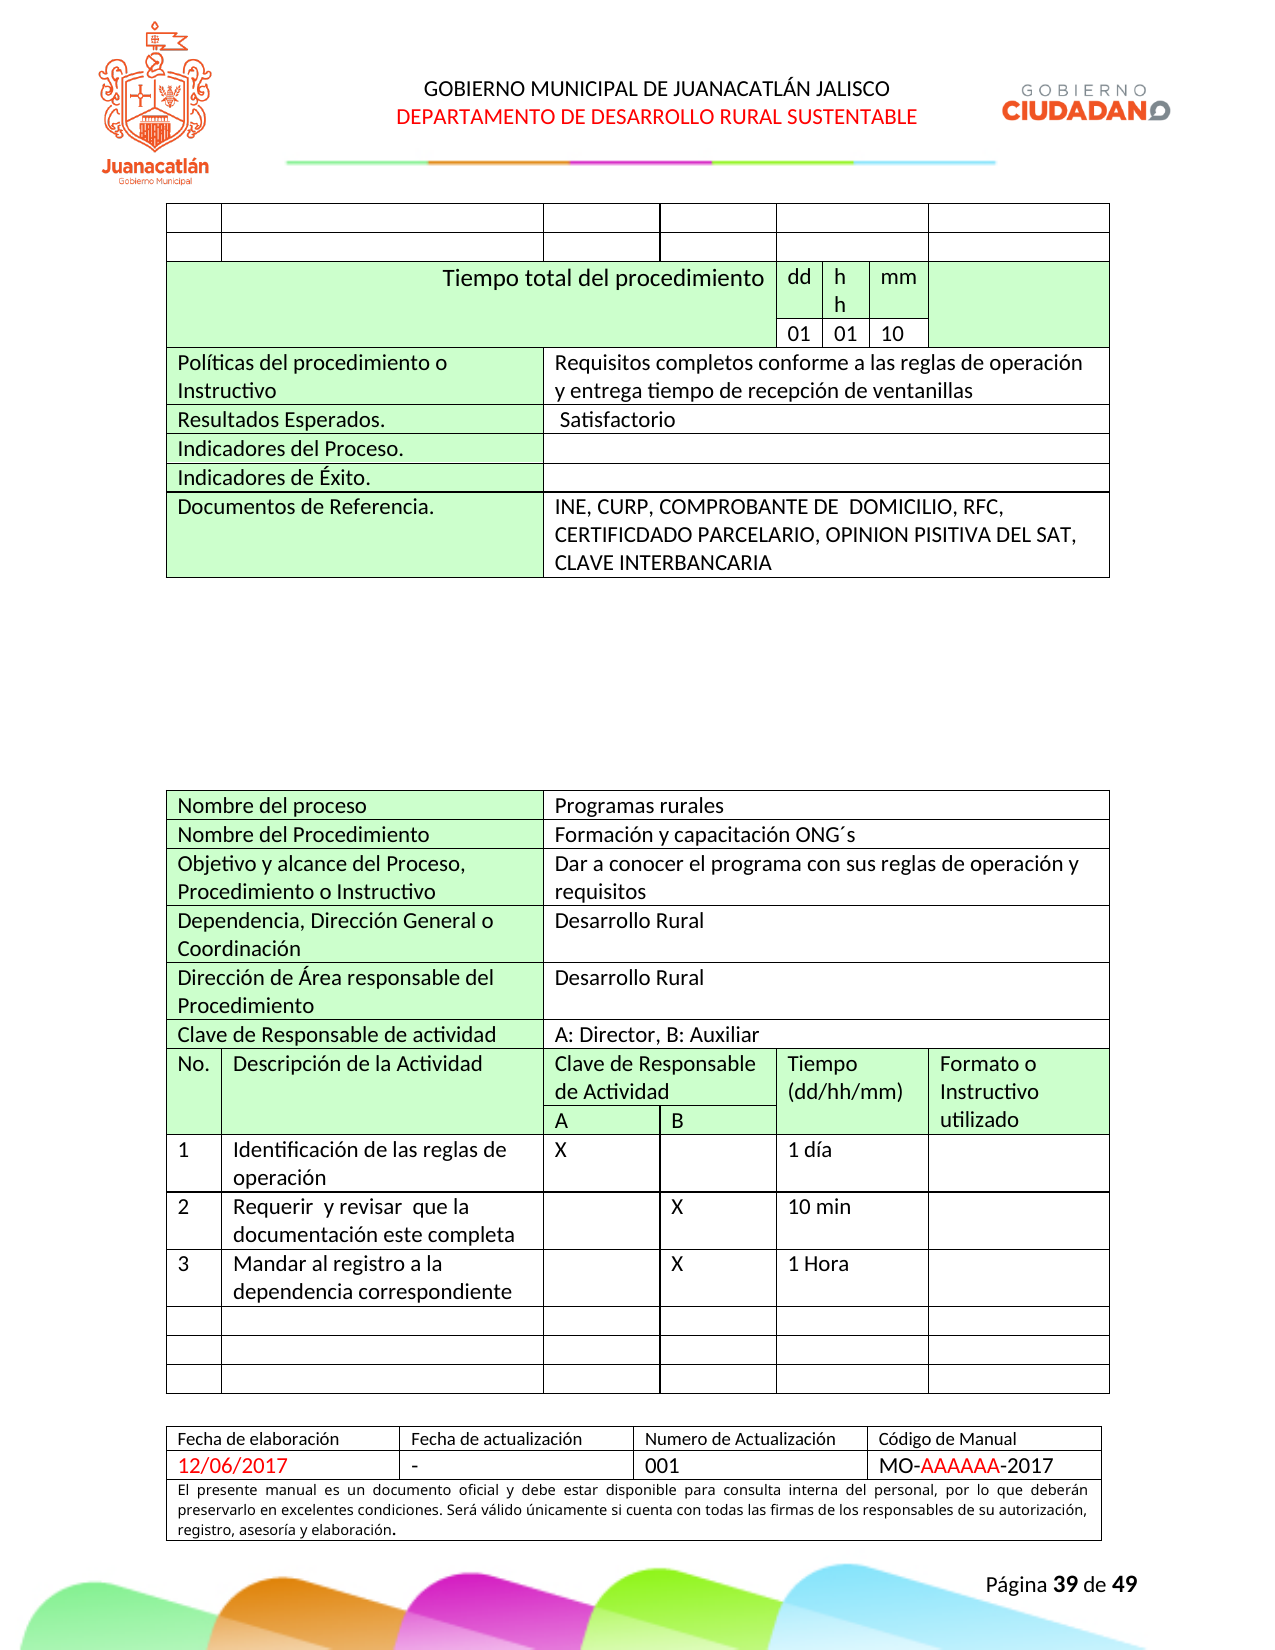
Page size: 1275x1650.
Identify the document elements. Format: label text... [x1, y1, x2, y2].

table_cell [661, 1365, 776, 1393]
table_cell [929, 1135, 1109, 1191]
table_cell [222, 1307, 543, 1334]
table_cell hh [823, 262, 869, 318]
table_cell [929, 1365, 1109, 1393]
table_cell Mandar al registro a la dependencia correspondiente [222, 1250, 543, 1306]
table_cell Descripción de la Actividad [222, 1049, 543, 1134]
table_cell Nombre del Procedimiento [167, 820, 543, 848]
table_cell 1 [167, 1135, 221, 1191]
table_cell B [661, 1106, 776, 1134]
table_cell [544, 204, 659, 232]
table_cell [544, 1250, 659, 1306]
table_cell [167, 1307, 221, 1334]
table_cell 01 [823, 319, 869, 347]
table_cell [777, 233, 928, 261]
table_cell [661, 233, 776, 261]
table_cell [929, 1307, 1109, 1334]
table_cell [544, 1365, 659, 1393]
table_cell [544, 1193, 659, 1248]
table_cell [544, 1307, 659, 1334]
table_cell [929, 1250, 1109, 1306]
table_cell [544, 1336, 659, 1364]
table_cell dd [777, 262, 822, 318]
table_cell X [544, 1135, 659, 1191]
table_cell [777, 1307, 928, 1334]
table_cell X [661, 1193, 776, 1248]
table_cell Dirección de Área responsable del Procedimiento [167, 963, 543, 1019]
table_cell [222, 1336, 543, 1364]
table_cell No. [167, 1049, 221, 1134]
table_cell [777, 204, 928, 232]
table_cell Formato o Instructivo utilizado [929, 1049, 1109, 1134]
table_cell A [544, 1106, 659, 1134]
table_cell INE, CURP, COMPROBANTE DE DOMICILIO, RFC, CERTIFICDADO PARCELARIO, OPINION PISITIVA DEL SAT, CLAVE INTERBANCARIA [544, 493, 1109, 577]
table_cell [661, 204, 776, 232]
table_header Nombre del proceso [167, 791, 543, 819]
table_cell Desarrollo Rural [544, 963, 1109, 1019]
table_cell Documentos de Referencia. [167, 493, 543, 577]
table_cell [544, 233, 659, 261]
table_cell [777, 1365, 928, 1393]
table_cell [929, 204, 1109, 232]
table_cell Clave de Responsable de Actividad [544, 1049, 776, 1105]
table_cell Requisitos completos conforme a las reglas de operación y entrega tiempo de recepción de ventanillas [544, 348, 1109, 404]
table_cell [222, 204, 543, 232]
table_cell mm [870, 262, 928, 318]
table_cell Dependencia, Dirección General o Coordinación [167, 906, 543, 962]
table_cell Desarrollo Rural [544, 906, 1109, 962]
table_cell [929, 233, 1109, 261]
table_cell [929, 1336, 1109, 1364]
table_cell [777, 1336, 928, 1364]
table_cell 1 Hora [777, 1250, 928, 1306]
table_cell [929, 262, 1109, 347]
table_cell Objetivo y alcance del Proceso, Procedimiento o Instructivo [167, 849, 543, 905]
table_cell 10 [870, 319, 928, 347]
table_header Programas rurales [544, 791, 1109, 819]
table_cell 3 [167, 1250, 221, 1306]
table_cell Indicadores del Proceso. [167, 434, 543, 462]
table_cell [661, 1307, 776, 1334]
table_cell Indicadores de Éxito. [167, 464, 543, 491]
table_cell 1 día [777, 1135, 928, 1191]
table_cell [544, 464, 1109, 491]
table_cell [222, 233, 543, 261]
table_cell A: Director, B: Auxiliar [544, 1020, 1109, 1048]
table_cell [929, 1193, 1109, 1248]
table_cell Satisfactorio [544, 405, 1109, 433]
table_cell Tiempo total del procedimiento [167, 262, 776, 347]
table_cell [222, 1365, 543, 1393]
table_cell [661, 1336, 776, 1364]
picture [0, 0, 1275, 1650]
table_cell 01 [777, 319, 822, 347]
table_cell Identificación de las reglas de operación [222, 1135, 543, 1191]
table_cell [661, 1135, 776, 1191]
table_cell [167, 1365, 221, 1393]
table_cell X [661, 1250, 776, 1306]
table_cell [167, 1336, 221, 1364]
table_cell [167, 204, 221, 232]
table_cell Requerir y revisar que la documentación este completa [222, 1193, 543, 1248]
table_cell Dar a conocer el programa con sus reglas de operación y requisitos [544, 849, 1109, 905]
table_cell Formación y capacitación ONG´s [544, 820, 1109, 848]
table_cell Resultados Esperados. [167, 405, 543, 433]
table_cell Tiempo (dd/hh/mm) [777, 1049, 928, 1134]
table_cell [167, 233, 221, 261]
table_cell [544, 434, 1109, 462]
table_cell Políticas del procedimiento o Instructivo [167, 348, 543, 404]
table_cell Clave de Responsable de actividad [167, 1020, 543, 1048]
table_cell 2 [167, 1193, 221, 1248]
table_cell 10 min [777, 1193, 928, 1248]
